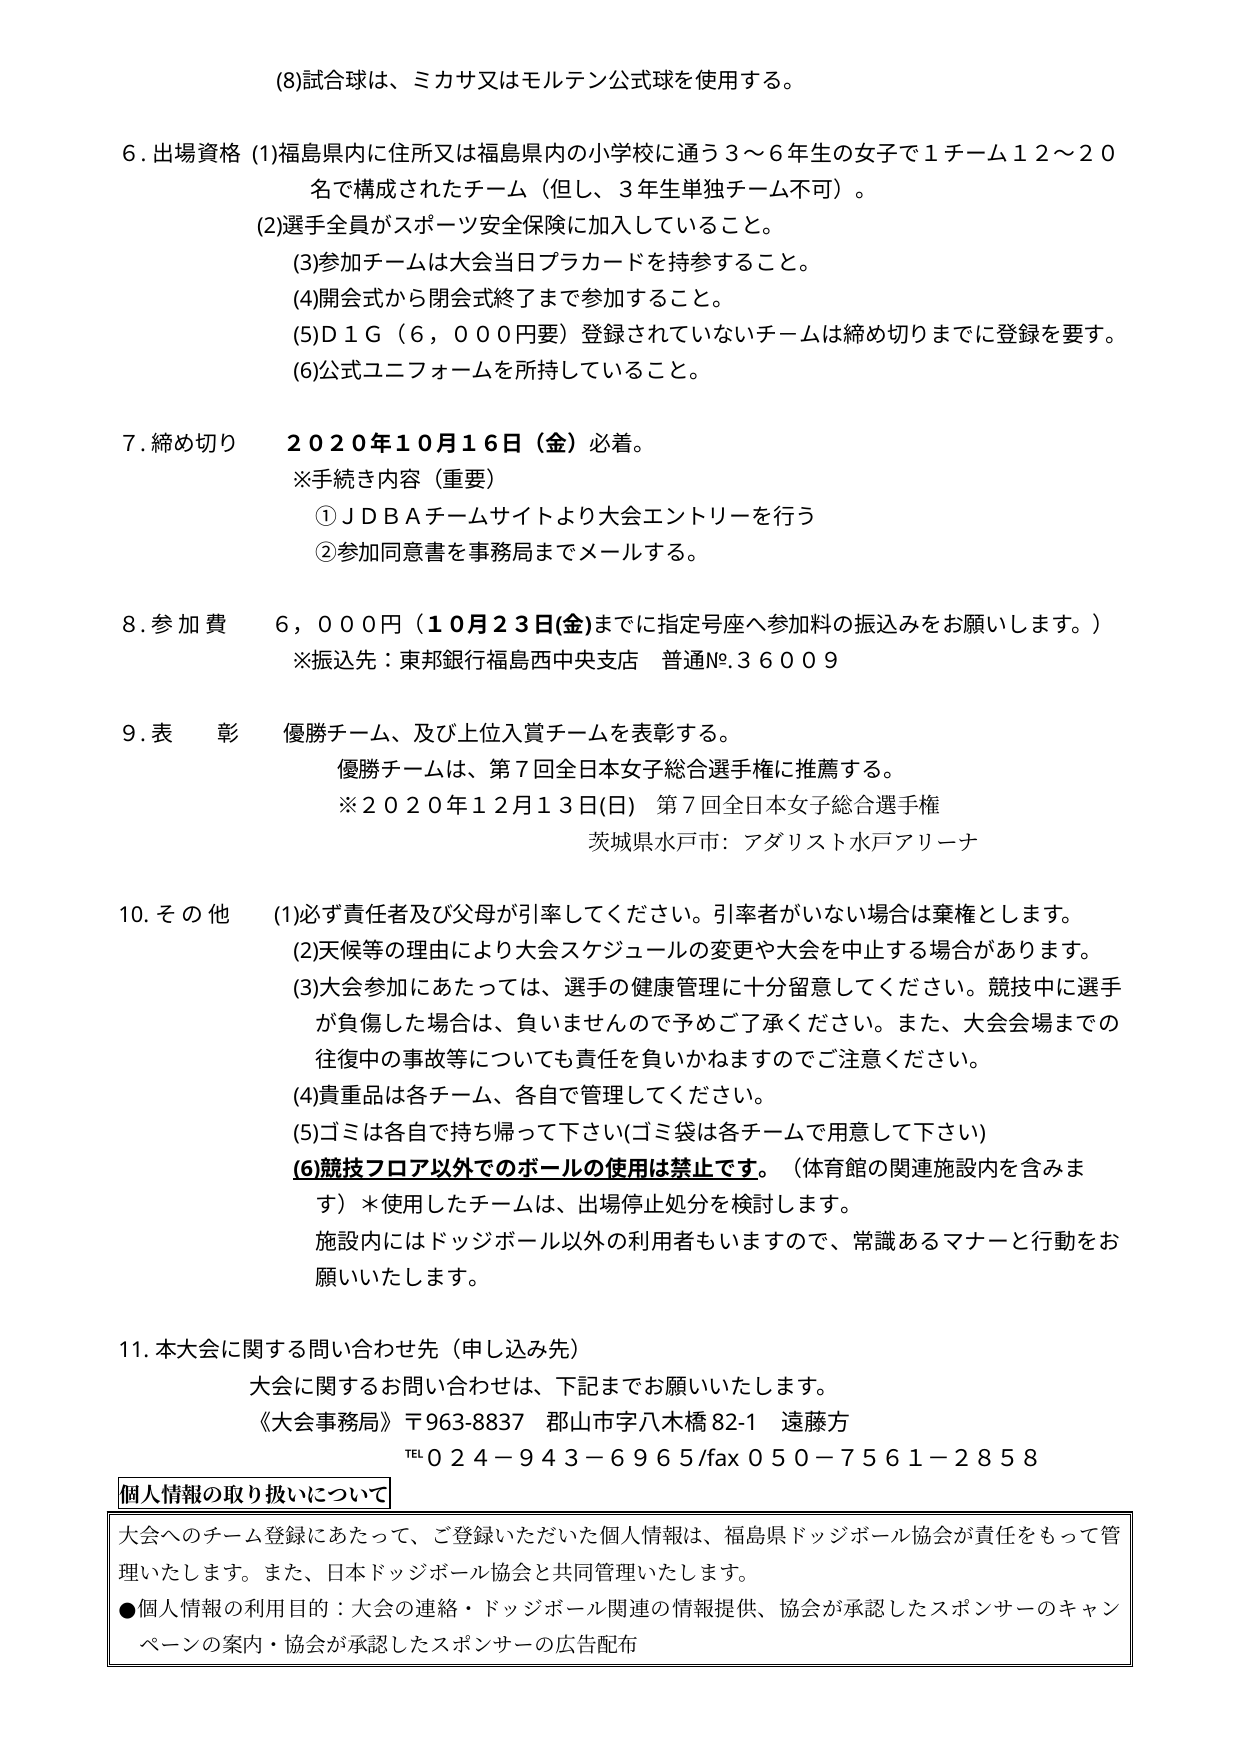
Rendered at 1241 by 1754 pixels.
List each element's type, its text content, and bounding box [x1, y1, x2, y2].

text ※２０２０年１２月１３日(日) 第７回全日本女子総合選手権 [118, 786, 1122, 823]
text 施設内にはドッジボール以外の利用者もいますので、常識あるマナーと行動をお願いいたします。 [315, 1221, 1122, 1294]
text ①ＪＤＢＡチームサイトより大会エントリーを行う [293, 496, 1122, 533]
text ６. 出場資格 (1)福島県内に住所又は福島県内の小学校に通う３～６年生の女子で１チーム１２～２０名で構成されたチーム（但し、３年生単独チーム不可）。 [118, 134, 1122, 206]
text ②参加同意書を事務局までメールする。 [293, 533, 1122, 569]
text ９. 表 彰 優勝チーム、及び上位入賞チームを表彰する。 [118, 714, 1122, 750]
text 個人情報の取り扱いについて [118, 1475, 1122, 1511]
text 茨城県水戸市：アダリスト水戸アリーナ [118, 823, 1122, 859]
text (6)競技フロア以外でのボールの使用は禁止です。（体育館の関連施設内を含みます）＊使用したチームは、出場停止処分を検討します。 [293, 1149, 1122, 1221]
text (2)選手全員がスポーツ安全保険に加入していること。 [118, 206, 1122, 243]
text ※振込先：東邦銀行福島西中央支店 普通№.３６００９ [118, 641, 1122, 678]
text 大会へのチーム登録にあたって、ご登録いただいた個人情報は、福島県ドッジボール協会が責任をもって管理いたします。また、日本ドッジボール協会と共同管理いたします。 [110, 1515, 1130, 1584]
text ●個人情報の利用目的：大会の連絡・ドッジボール関連の情報提供、協会が承認したスポンサーのキャンペーンの案内・協会が承認したスポンサーの広告配布 [110, 1584, 1130, 1664]
text (4)開会式から閉会式終了まで参加すること。 [118, 279, 1122, 315]
text (5)ゴミは各自で持ち帰って下さい(ゴミ袋は各チームで用意して下さい) [118, 1113, 1122, 1149]
text 10. そ の 他 (1)必ず責任者及び父母が引率してください。引率者がいない場合は棄権とします。 [118, 895, 1122, 931]
text ℡０２４－９４３－６９６５/fax０５０－７５６１－２８５８ [118, 1439, 1122, 1475]
text ７. 締め切り ２０２０年１０月１６日（金）必着。 [118, 424, 1122, 460]
text (5)Ｄ１Ｇ（６，０００円要）登録されていないチ－ムは締め切りまでに登録を要す。 [118, 315, 1122, 351]
text ※手続き内容（重要） [118, 460, 1122, 496]
text (6)公式ユニフォームを所持していること。 [293, 351, 1122, 388]
text (3)大会参加にあたっては、選手の健康管理に十分留意してください。競技中に選手が負傷した場合は、負いませんので予めご了承ください。また、大会会場までの往復中の事故等についても責任を負いかねますのでご注意ください。 [293, 968, 1122, 1076]
text 優勝チームは、第７回全日本女子総合選手権に推薦する。 [118, 750, 1122, 786]
subtitle 11. 本大会に関する問い合わせ先（申し込み先） [118, 1330, 1122, 1366]
text 大会に関するお問い合わせは、下記までお願いいたします。 [118, 1366, 1122, 1403]
text (4)貴重品は各チーム、各自で管理してください。 [118, 1076, 1122, 1113]
text (8)試合球は、ミカサ又はモルテン公式球を使用する。 [118, 61, 1122, 98]
text (2)天候等の理由により大会スケジュールの変更や大会を中止する場合があります。 [118, 931, 1122, 968]
text 《大会事務局》〒963-8837 郡山市字八木橋82-1 遠藤方 [118, 1403, 1122, 1439]
text (3)参加チームは大会当日プラカードを持参すること。 [118, 243, 1122, 279]
text ８. 参 加 費 ６，０００円（１０月２３日(金)までに指定号座へ参加料の振込みをお願いします。） [118, 605, 1122, 641]
